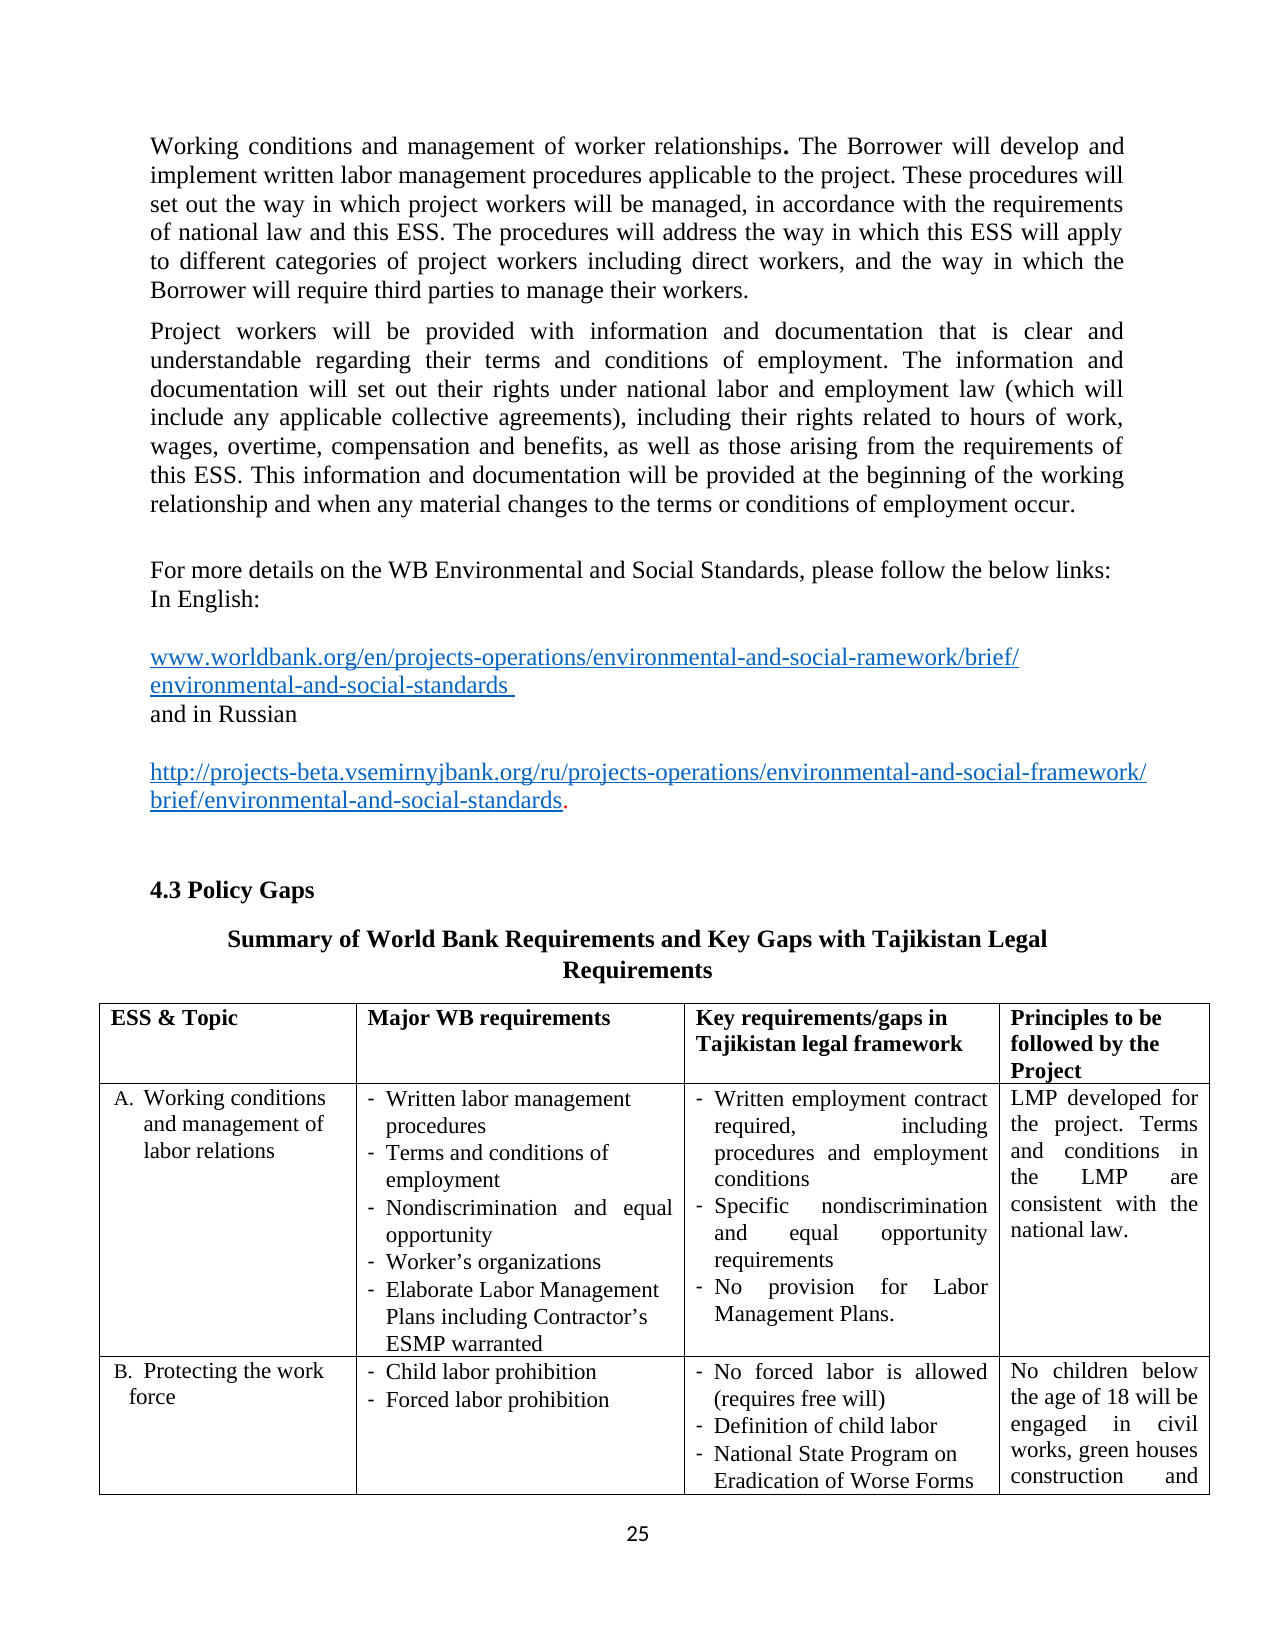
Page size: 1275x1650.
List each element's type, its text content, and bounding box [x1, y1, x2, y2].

table_cell Written employment contract required, including procedures and employment conditions Specific nondiscrimination and equal opportunity requirements No provision for Labor Management Plans. [685, 1084, 999, 1356]
text and in Russian [150, 699, 1125, 728]
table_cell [1000, 1357, 1209, 1494]
table_header Key requirements/gaps in Tajikistan legal framework [685, 1004, 999, 1083]
table_header Major WB requirements [357, 1004, 684, 1083]
text Project workers will be provided with information and documentation that is clear and understandable regarding their terms and conditions of employment. The information and documentation will set out their rights under national labor and employment law (which will include any applicable collective agreements), including their rights related to hours of work, wages, overtime, compensation and benefits, as well as those arising from the requirements of this ESS. This information and documentation will be provided at the beginning of the working relationship and when any material changes to the terms or conditions of employment occur. [150, 316, 1125, 517]
table_cell Written labor management procedures Terms and conditions of employment Nondiscrimination and equal opportunity Worker’s organizations Elaborate Labor Management Plans including Contractor’s ESMP warranted [357, 1084, 684, 1356]
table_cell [685, 1357, 999, 1494]
table_header ESS & Topic [100, 1004, 356, 1083]
text Summary of World Bank Requirements and Key Gaps with Tajikistan Legal Requirements [150, 924, 1125, 984]
text www.worldbank.org/en/projects-operations/environmental-and-social-ramework/brief/environmental-and-social-standards [150, 642, 1125, 699]
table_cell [357, 1357, 684, 1494]
text For more details on the WB Environmental and Social Standards, please follow the below links: [150, 555, 1125, 584]
text 4.3 Policy Gaps [150, 875, 1125, 904]
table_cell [100, 1357, 356, 1494]
table_cell Working conditions and management of labor relations [100, 1084, 356, 1356]
text Working conditions and management of worker relationships. The Borrower will develop and implement written labor management procedures applicable to the project. These procedures will set out the way in which project workers will be managed, in accordance with the requirements of national law and this ESS. The procedures will address the way in which this ESS will apply to different categories of project workers including direct workers, and the way in which the Borrower will require third parties to manage their workers. [150, 131, 1125, 304]
text In English: [150, 584, 1125, 613]
text http://projects-beta.vsemirnyjbank.org/ru/projects-operations/environmental-and-social-framework/brief/environmental-and-social-standards. [150, 757, 1198, 814]
table_cell LMP developed for the project. Terms and conditions in the LMP are consistent with the national law. [1000, 1084, 1209, 1356]
table_header Principles to be followed by the Project [1000, 1004, 1209, 1083]
